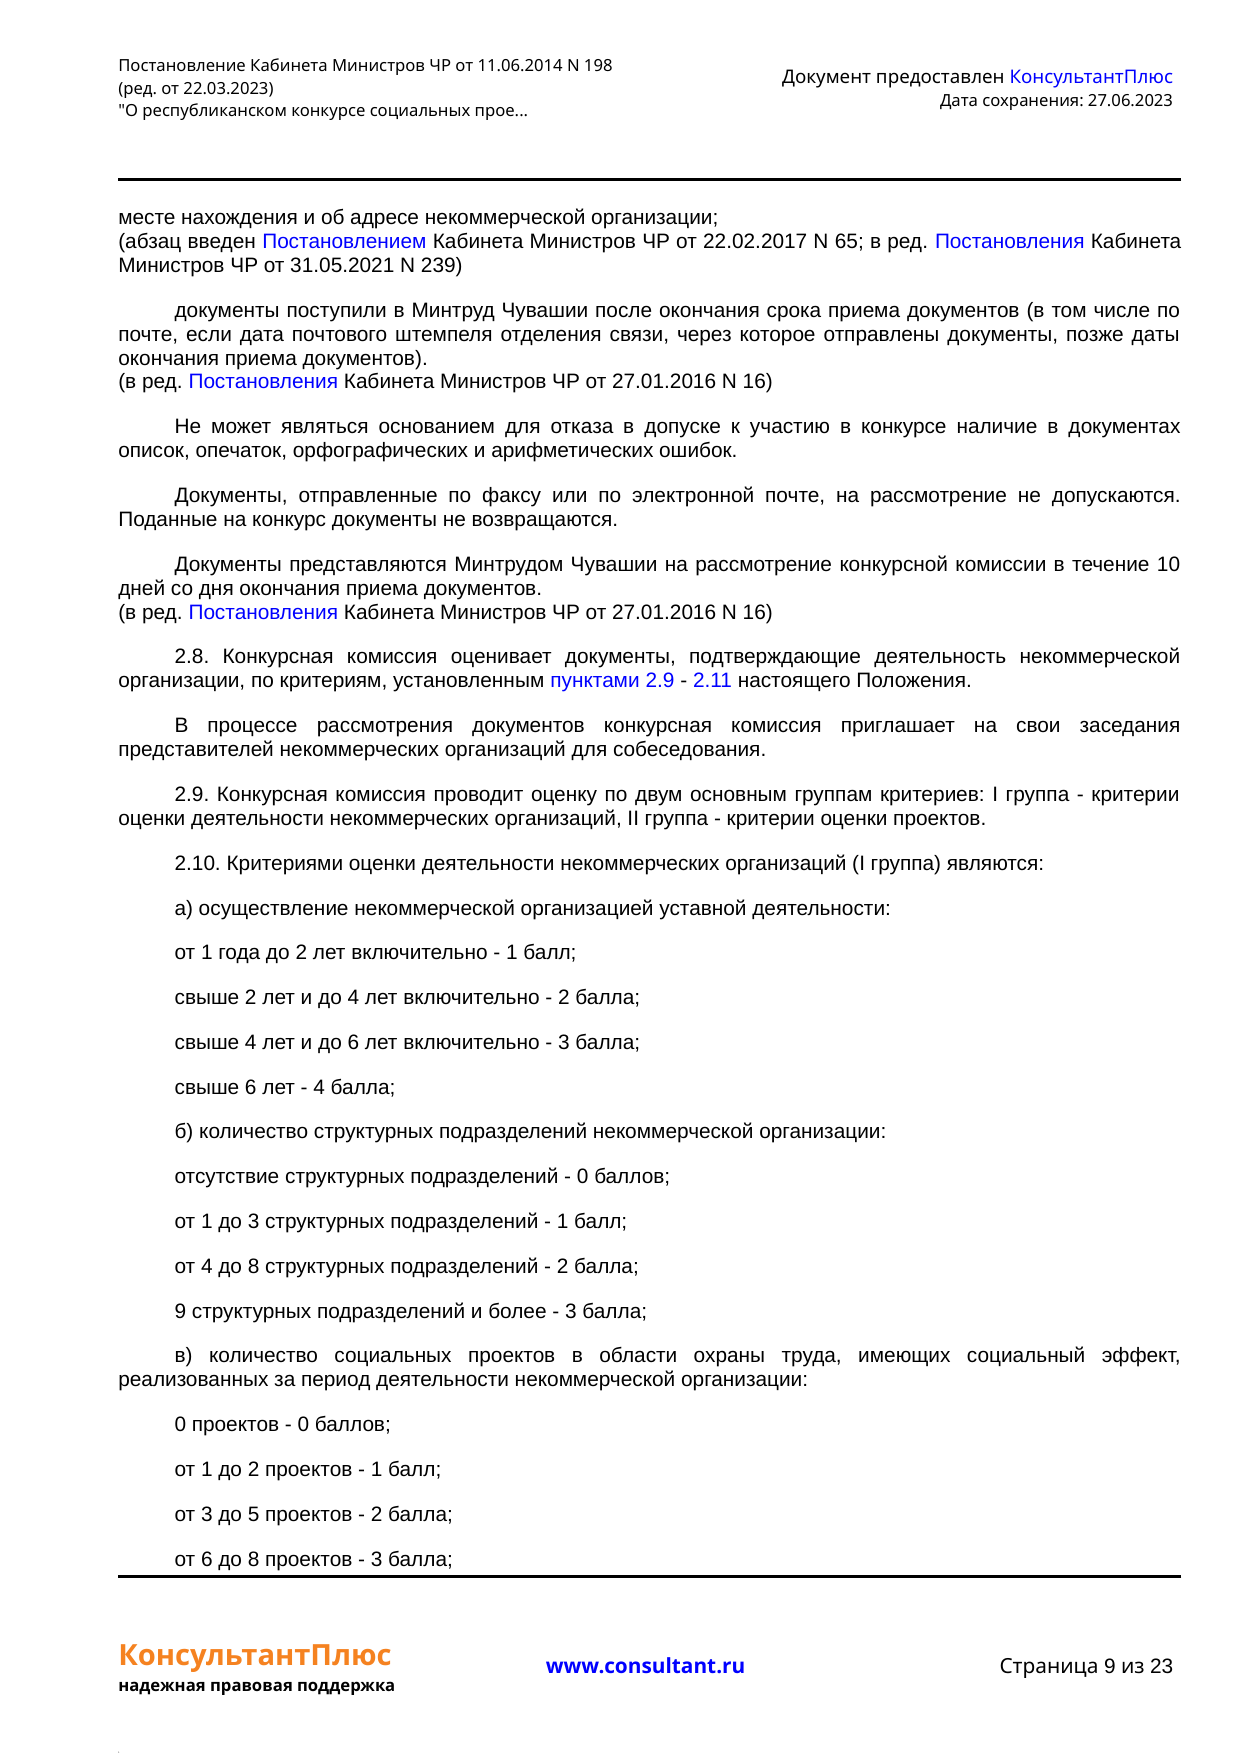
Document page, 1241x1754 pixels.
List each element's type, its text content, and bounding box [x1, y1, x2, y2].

text свыше 4 лет и до 6 лет включительно - 3 балла; [118, 1030, 1181, 1054]
text свыше 2 лет и до 4 лет включительно - 2 балла; [118, 985, 1181, 1009]
text 2.9. Конкурсная комиссия проводит оценку по двум основным группам критериев: I группа - критерии оценки деятельности некоммерческих организаций, II группа - критерии оценки проектов. [118, 782, 1181, 830]
text от 1 до 3 структурных подразделений - 1 балл; [118, 1209, 1181, 1233]
text 2.10. Критериями оценки деятельности некоммерческих организаций (I группа) являются: [118, 851, 1181, 874]
text от 4 до 8 структурных подразделений - 2 балла; [118, 1254, 1181, 1278]
text в) количество социальных проектов в области охраны труда, имеющих социальный эффект, реализованных за период деятельности некоммерческой организации: [118, 1343, 1181, 1391]
text (в ред. Постановления Кабинета Министров ЧР от 27.01.2016 N 16) [118, 599, 1181, 623]
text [118, 205, 1181, 229]
text В процессе рассмотрения документов конкурсная комиссия приглашает на свои заседания представителей некоммерческих организаций для собеседования. [118, 713, 1181, 761]
text 9 структурных подразделений и более - 3 балла; [118, 1298, 1181, 1322]
text (в ред. Постановления Кабинета Министров ЧР от 27.01.2016 N 16) [118, 369, 1181, 393]
text от 1 года до 2 лет включительно - 1 балл; [118, 940, 1181, 964]
text б) количество структурных подразделений некоммерческой организации: [118, 1119, 1181, 1143]
text документы поступили в Минтруд Чувашии после окончания срока приема документов (в том числе по почте, если дата почтового штемпеля отделения связи, через которое отправлены документы, позже даты окончания приема документов). [118, 297, 1181, 369]
text Документы, отправленные по факсу или по электронной почте, на рассмотрение не допускаются. Поданные на конкурс документы не возвращаются. [118, 483, 1181, 531]
text (абзац введен Постановлением Кабинета Министров ЧР от 22.02.2017 N 65; в ред. Постановления Кабинета Министров ЧР от 31.05.2021 N 239) [118, 229, 1181, 277]
text Не может являться основанием для отказа в допуске к участию в конкурсе наличие в документах описок, опечаток, орфографических и арифметических ошибок. [118, 414, 1181, 462]
text от 6 до 8 проектов - 3 балла; [118, 1546, 1181, 1570]
text от 3 до 5 проектов - 2 балла; [118, 1502, 1181, 1526]
text Документы представляются Минтрудом Чувашии на рассмотрение конкурсной комиссии в течение 10 дней со дня окончания приема документов. [118, 552, 1181, 599]
text свыше 6 лет - 4 балла; [118, 1074, 1181, 1098]
text 2.8. Конкурсная комиссия оценивает документы, подтверждающие деятельность некоммерческой организации, по критериям, установленным пунктами 2.9 - 2.11 настоящего Положения. [118, 644, 1181, 692]
text от 1 до 2 проектов - 1 балл; [118, 1457, 1181, 1481]
text 0 проектов - 0 баллов; [118, 1412, 1181, 1436]
text а) осуществление некоммерческой организацией уставной деятельности: [118, 895, 1181, 919]
text отсутствие структурных подразделений - 0 баллов; [118, 1164, 1181, 1188]
